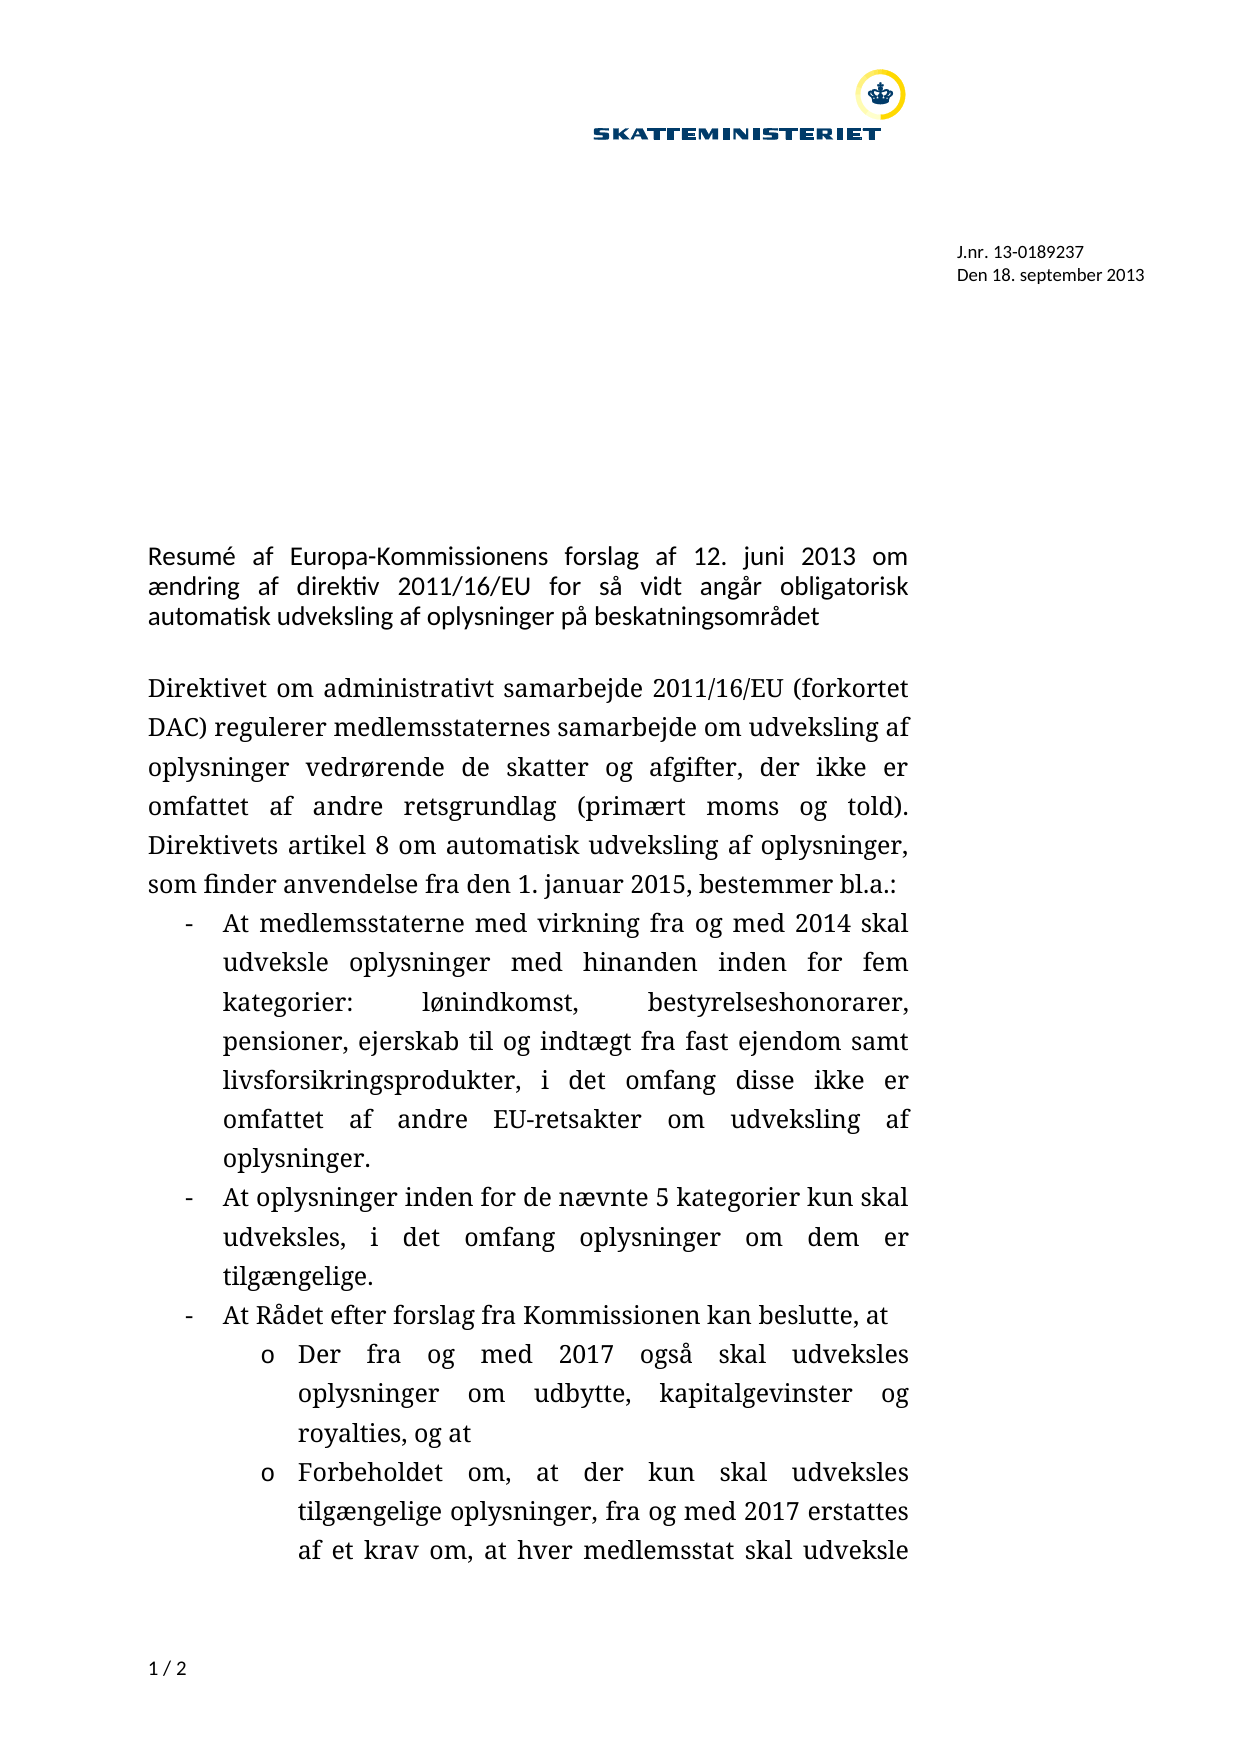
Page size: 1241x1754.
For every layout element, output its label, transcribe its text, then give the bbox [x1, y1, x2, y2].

list At medlemsstaterne med virkning fra og med 2014 skal udveksle oplysninger med hinanden inden for fem kategorier: lønindkomst, bestyrelseshonorarer, pensioner, ejerskab til og indtægt fra fast ejendom samt livsforsikringsprodukter, i det omfang disse ikke er omfattet af andre EU-retsakter om udveksling af oplysninger. [185, 906, 909, 1175]
list At Rådet efter forslag fra Kommissionen kan beslutte, at [185, 1297, 909, 1332]
table_header J.nr. 13-0189237 Den 18. september 2013 [957, 171, 1216, 497]
subtitle Resumé af Europa-Kommissionens forslag af 12. juni 2013 om ændring af direktiv 2011/16/EU for så vidt angår obligatorisk automatisk udveksling af oplysninger på beskatningsområdet [148, 542, 909, 632]
text Direktivet om administrativt samarbejde 2011/16/EU (forkortet DAC) regulerer medlemsstaternes samarbejde om udveksling af oplysninger vedrørende de skatter og afgifter, der ikke er omfattet af andre retsgrundlag (primært moms og told). Direktivets artikel 8 om automatisk udveksling af oplysninger, som finder anvendelse fra den 1. januar 2015, bestemmer bl.a.: [148, 671, 909, 901]
list Der fra og med 2017 også skal udveksles oplysninger om udbytte, kapitalgevinster og royalties, og at [260, 1337, 909, 1449]
list At oplysninger inden for de nævnte 5 kategorier kun skal udveksles, i det omfang oplysninger om dem er tilgængelige. [185, 1180, 909, 1292]
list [260, 1454, 909, 1567]
